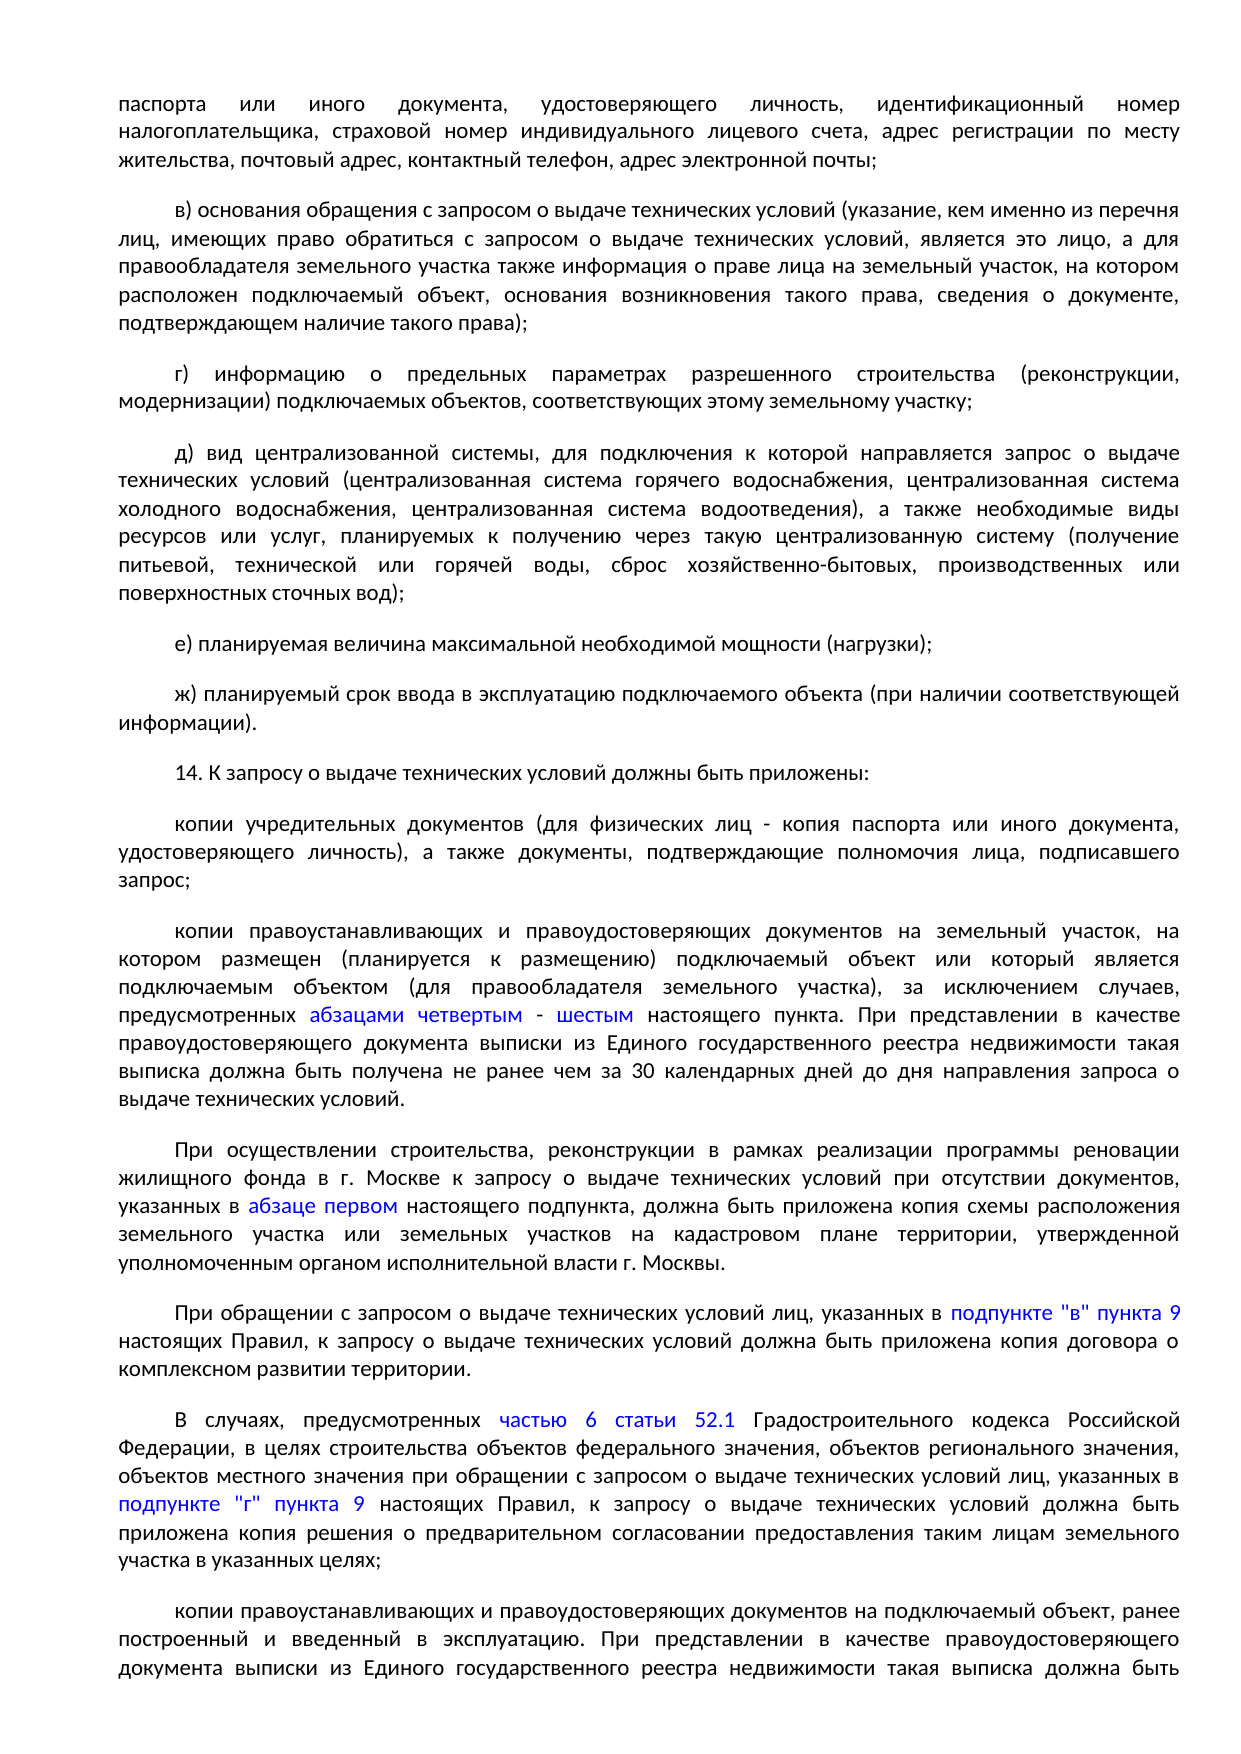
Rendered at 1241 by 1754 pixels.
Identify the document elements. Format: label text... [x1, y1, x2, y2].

text в) основания обращения с запросом о выдаче технических условий (указание, кем именно из перечня лиц, имеющих право обратиться с запросом о выдаче технических условий, является это лицо, а для правообладателя земельного участка также информация о праве лица на земельный участок, на котором расположен подключаемый объект, основания возникновения такого права, сведения о документе, подтверждающем наличие такого права); [118, 196, 1181, 336]
text копии правоустанавливающих и правоудостоверяющих документов на земельный участок, на котором размещен (планируется к размещению) подключаемый объект или который является подключаемым объектом (для правообладателя земельного участка), за исключением случаев, предусмотренных абзацами четвертым - шестым настоящего пункта. При представлении в качестве правоудостоверяющего документа выписки из Единого государственного реестра недвижимости такая выписка должна быть получена не ранее чем за 30 календарных дней до дня направления запроса о выдаче технических условий. [118, 916, 1181, 1113]
text копии учредительных документов (для физических лиц - копия паспорта или иного документа, удостоверяющего личность), а также документы, подтверждающие полномочия лица, подписавшего запрос; [118, 809, 1181, 893]
text 14. К запросу о выдаче технических условий должны быть приложены: [118, 758, 1181, 787]
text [118, 1597, 1181, 1681]
text В случаях, предусмотренных частью 6 статьи 52.1 Градостроительного кодекса Российской Федерации, в целях строительства объектов федерального значения, объектов регионального значения, объектов местного значения при обращении с запросом о выдаче технических условий лиц, указанных в подпункте "г" пункта 9 настоящих Правил, к запросу о выдаче технических условий должна быть приложена копия решения о предварительном согласовании предоставления таким лицам земельного участка в указанных целях; [118, 1406, 1181, 1574]
text При обращении с запросом о выдаче технических условий лиц, указанных в подпункте "в" пункта 9 настоящих Правил, к запросу о выдаче технических условий должна быть приложена копия договора о комплексном развитии территории. [118, 1298, 1181, 1383]
text е) планируемая величина максимальной необходимой мощности (нагрузки); [118, 629, 1181, 657]
text г) информацию о предельных параметрах разрешенного строительства (реконструкции, модернизации) подключаемых объектов, соответствующих этому земельному участку; [118, 359, 1181, 415]
text ж) планируемый срок ввода в эксплуатацию подключаемого объекта (при наличии соответствующей информации). [118, 679, 1181, 736]
text д) вид централизованной системы, для подключения к которой направляется запрос о выдаче технических условий (централизованная система горячего водоснабжения, централизованная система холодного водоснабжения, централизованная система водоотведения), а также необходимые виды ресурсов или услуг, планируемых к получению через такую централизованную систему (получение питьевой, технической или горячей воды, сброс хозяйственно-бытовых, производственных или поверхностных сточных вод); [118, 438, 1181, 606]
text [118, 89, 1181, 173]
text При осуществлении строительства, реконструкции в рамках реализации программы реновации жилищного фонда в г. Москве к запросу о выдаче технических условий при отсутствии документов, указанных в абзаце первом настоящего подпункта, должна быть приложена копия схемы расположения земельного участка или земельных участков на кадастровом плане территории, утвержденной уполномоченным органом исполнительной власти г. Москвы. [118, 1136, 1181, 1276]
